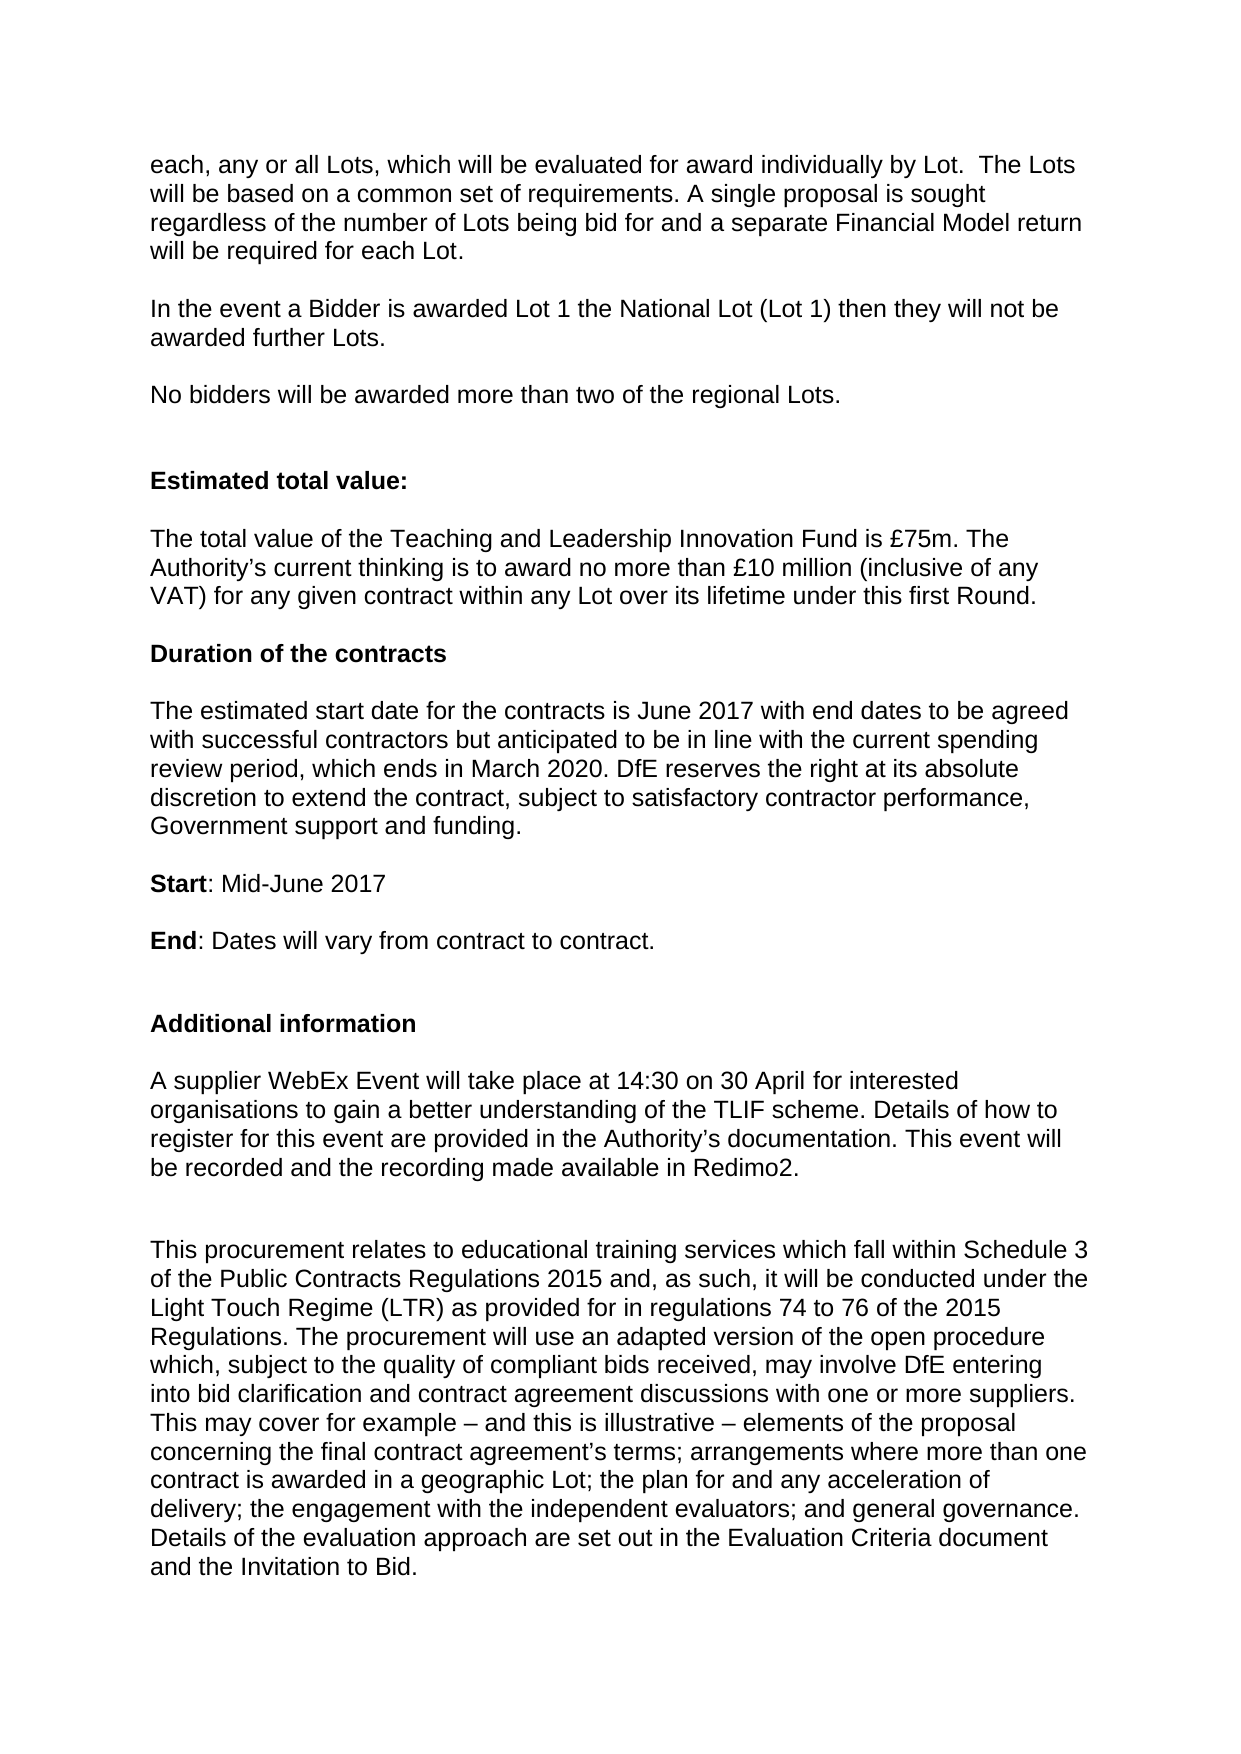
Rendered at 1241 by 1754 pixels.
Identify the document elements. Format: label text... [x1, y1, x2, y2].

text Estimated total value: [150, 466, 1090, 495]
text End: Dates will vary from contract to contract. [150, 926, 1090, 955]
text No bidders will be awarded more than two of the regional Lots. [150, 380, 1090, 409]
text This procurement relates to educational training services which fall within Schedule 3 of the Public Contracts Regulations 2015 and, as such, it will be conducted under the Light Touch Regime (LTR) as provided for in regulations 74 to 76 of the 2015 Regulations. The procurement will use an adapted version of the open procedure which, subject to the quality of compliant bids received, may involve DfE entering into bid clarification and contract agreement discussions with one or more suppliers. This may cover for example – and this is illustrative – elements of the proposal concerning the final contract agreement’s terms; arrangements where more than one contract is awarded in a geographic Lot; the plan for and any acceleration of delivery; the engagement with the independent evaluators; and general governance. Details of the evaluation approach are set out in the Evaluation Criteria document and the Invitation to Bid. [150, 1235, 1090, 1580]
text In the event a Bidder is awarded Lot 1 the National Lot (Lot 1) then they will not be awarded further Lots. [150, 294, 1090, 351]
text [150, 150, 1090, 265]
text The total value of the Teaching and Leadership Innovation Fund is £75m. The Authority’s current thinking is to award no more than £10 million (inclusive of any VAT) for any given contract within any Lot over its lifetime under this first Round. [150, 524, 1090, 610]
text Additional information [150, 1009, 1090, 1038]
text A supplier WebEx Event will take place at 14:30 on 30 April for interested organisations to gain a better understanding of the TLIF scheme. Details of how to register for this event are provided in the Authority’s documentation. This event will be recorded and the recording made available in Redimo2. [150, 1066, 1090, 1181]
text Start: Mid-June 2017 [150, 869, 1090, 897]
text The estimated start date for the contracts is June 2017 with end dates to be agreed with successful contractors but anticipated to be in line with the current spending review period, which ends in March 2020. DfE reserves the right at its absolute discretion to extend the contract, subject to satisfactory contractor performance, Government support and funding. [150, 696, 1090, 840]
text Duration of the contracts [150, 639, 1090, 667]
